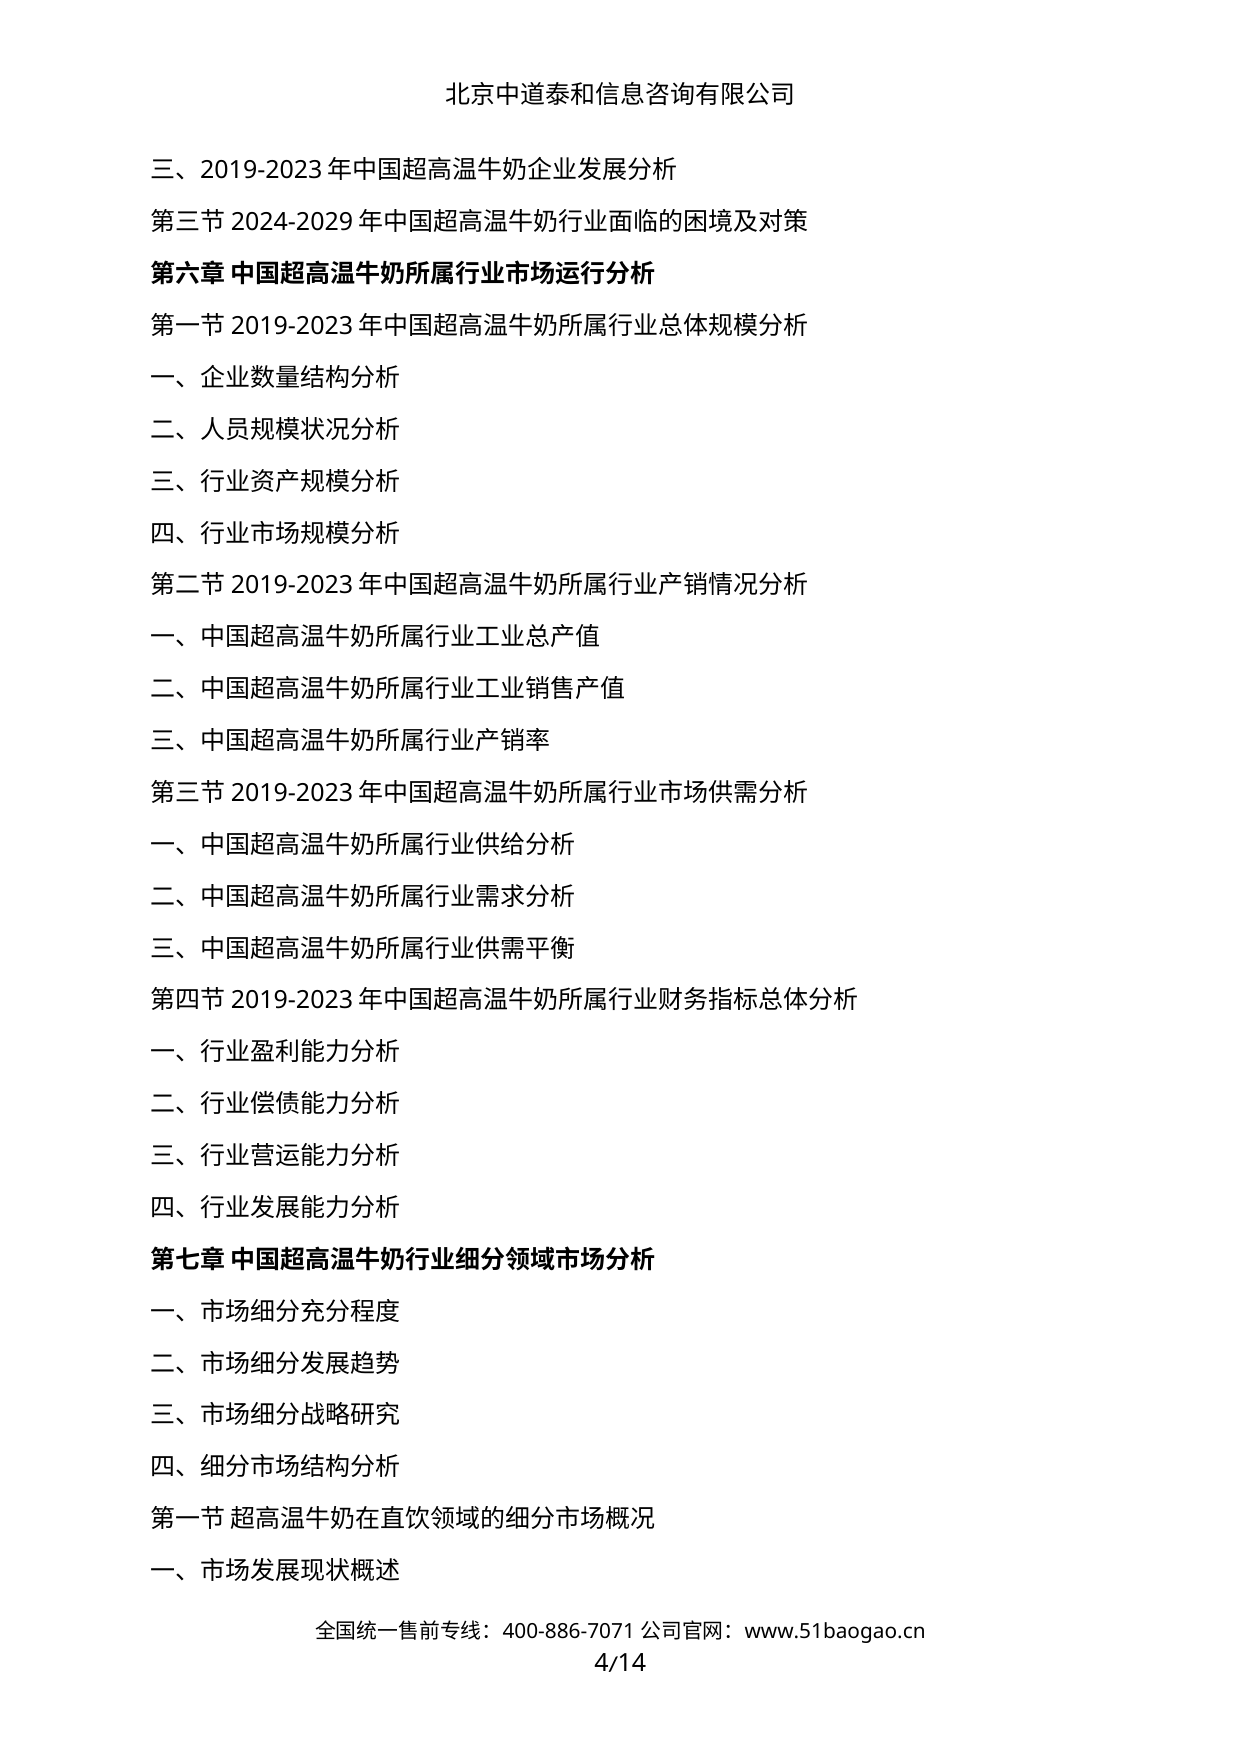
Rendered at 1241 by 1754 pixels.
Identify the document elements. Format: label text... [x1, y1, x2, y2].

text 三、市场细分战略研究 [150, 1395, 1090, 1431]
text 第六章 中国超高温牛奶所属行业市场运行分析 [150, 254, 1090, 290]
text 第一节 超高温牛奶在直饮领域的细分市场概况 [150, 1499, 1090, 1535]
text 三、中国超高温牛奶所属行业供需平衡 [150, 928, 1090, 964]
text 二、中国超高温牛奶所属行业需求分析 [150, 876, 1090, 912]
text 第三节 2024-2029年中国超高温牛奶行业面临的困境及对策 [150, 202, 1090, 238]
text 第二节 2019-2023年中国超高温牛奶所属行业产销情况分析 [150, 565, 1090, 601]
text 二、行业偿债能力分析 [150, 1084, 1090, 1120]
text 三、行业资产规模分析 [150, 461, 1090, 497]
text 三、2019-2023年中国超高温牛奶企业发展分析 [150, 150, 1090, 186]
text 二、市场细分发展趋势 [150, 1343, 1090, 1379]
text 一、中国超高温牛奶所属行业供给分析 [150, 824, 1090, 861]
text 三、中国超高温牛奶所属行业产销率 [150, 721, 1090, 757]
text 一、中国超高温牛奶所属行业工业总产值 [150, 617, 1090, 653]
text 第四节 2019-2023年中国超高温牛奶所属行业财务指标总体分析 [150, 980, 1090, 1016]
text 二、人员规模状况分析 [150, 409, 1090, 446]
text 三、行业营运能力分析 [150, 1136, 1090, 1172]
text 第一节 2019-2023年中国超高温牛奶所属行业总体规模分析 [150, 306, 1090, 342]
text 第三节 2019-2023年中国超高温牛奶所属行业市场供需分析 [150, 772, 1090, 809]
text 一、市场细分充分程度 [150, 1291, 1090, 1327]
text 四、行业发展能力分析 [150, 1187, 1090, 1224]
text 二、中国超高温牛奶所属行业工业销售产值 [150, 669, 1090, 705]
text 一、企业数量结构分析 [150, 357, 1090, 394]
text 四、行业市场规模分析 [150, 513, 1090, 549]
text 四、细分市场结构分析 [150, 1447, 1090, 1483]
text 一、行业盈利能力分析 [150, 1032, 1090, 1068]
text 第七章 中国超高温牛奶行业细分领域市场分析 [150, 1239, 1090, 1276]
text 一、市场发展现状概述 [150, 1551, 1090, 1587]
